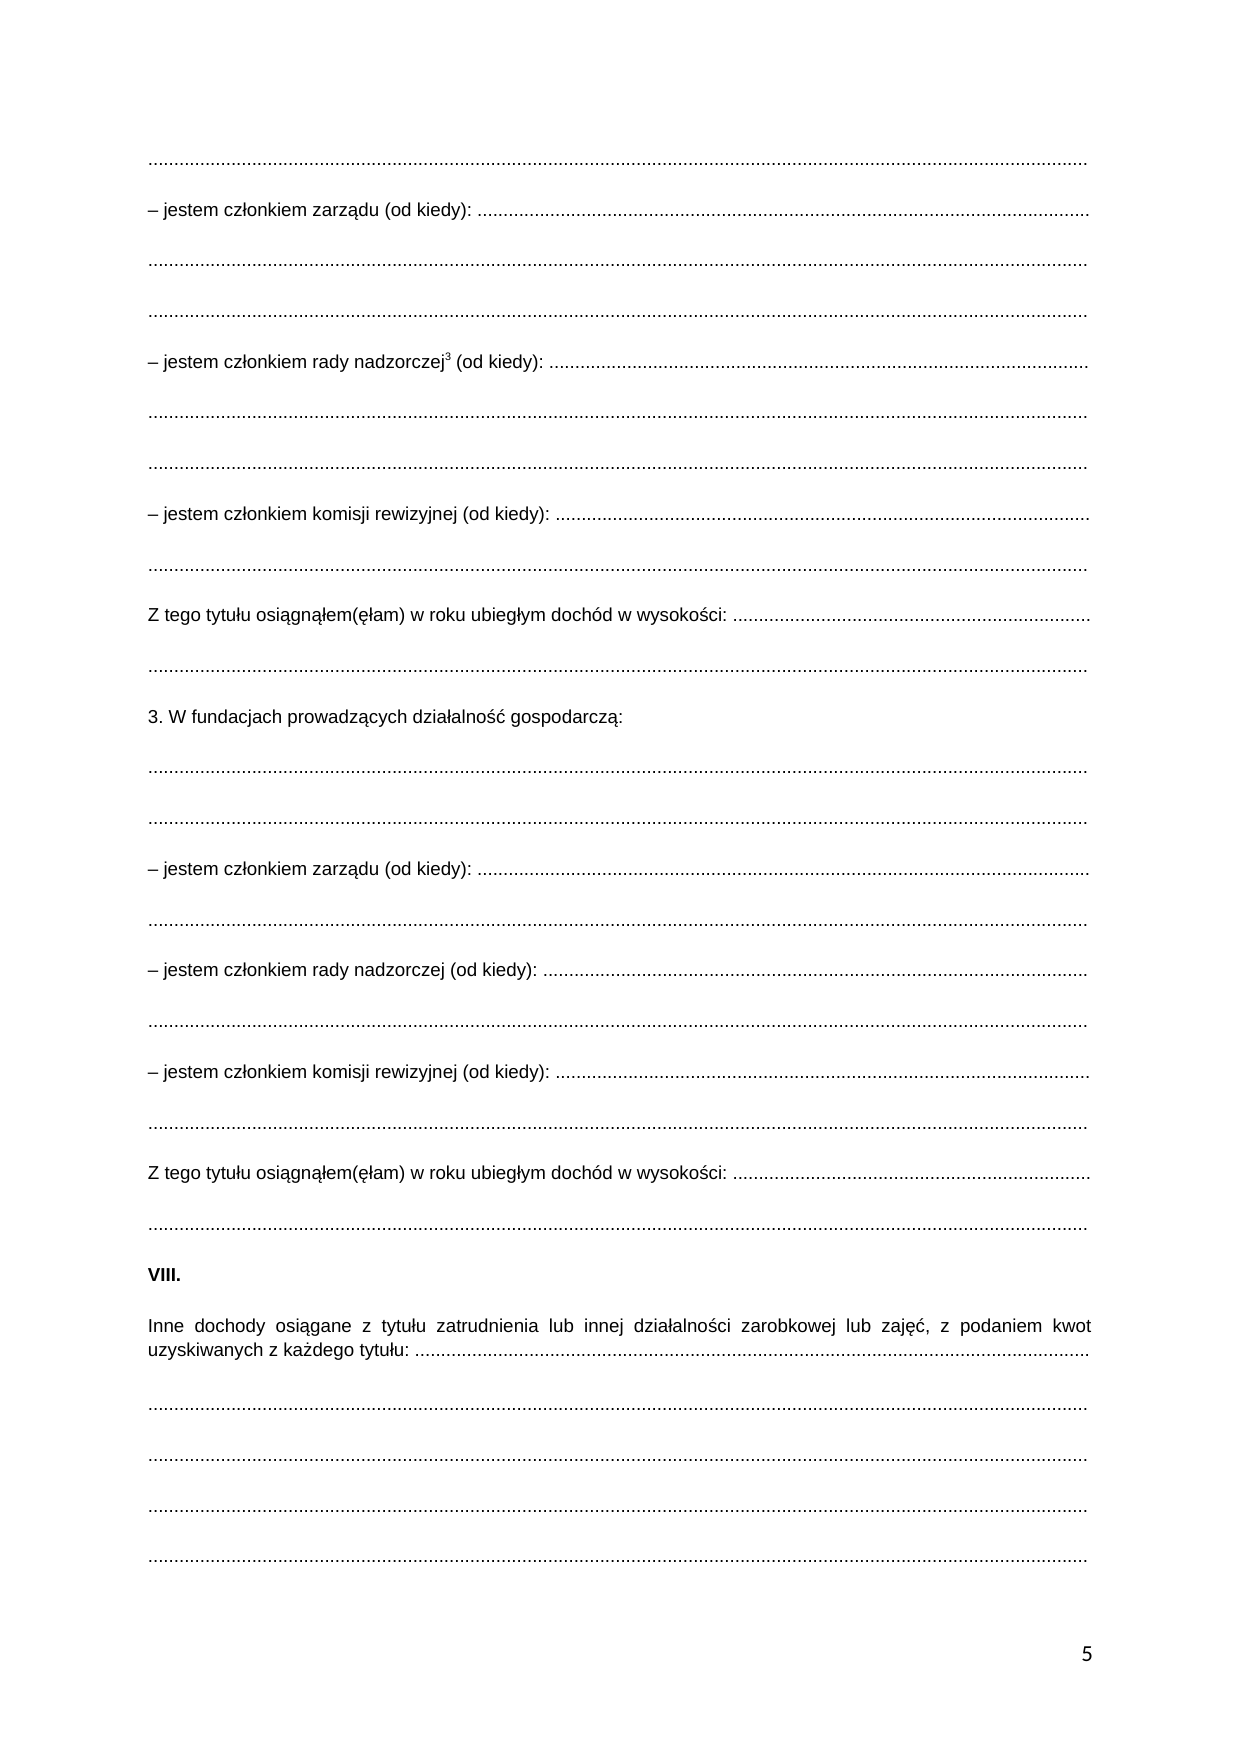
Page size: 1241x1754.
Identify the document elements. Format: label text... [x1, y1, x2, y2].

text Z tego tytułu osiągnąłem(ęłam) w roku ubiegłym dochód w wysokości: ..................................................................... [148, 1162, 1093, 1184]
text – jestem członkiem rady nadzorczej3 (od kiedy): ........................................................................................................ [148, 351, 1093, 372]
text 3. W fundacjach prowadzących działalność gospodarczą: [148, 706, 1093, 727]
text – jestem członkiem zarządu (od kiedy): ...................................................................................................................... [148, 198, 1093, 220]
text – jestem członkiem zarządu (od kiedy): ...................................................................................................................... [148, 858, 1093, 879]
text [148, 148, 1093, 169]
text – jestem członkiem rady nadzorczej (od kiedy): ......................................................................................................... [148, 959, 1093, 981]
text Z tego tytułu osiągnąłem(ęłam) w roku ubiegłym dochód w wysokości: ..................................................................... [148, 604, 1093, 626]
text Inne dochody osiągane z tytułu zatrudnienia lub innej działalności zarobkowej lub zajęć, z podaniem kwot uzyskiwanych z każdego tytułu: .................................................................................................................................. [148, 1314, 1093, 1361]
text VIII. [148, 1264, 1093, 1285]
